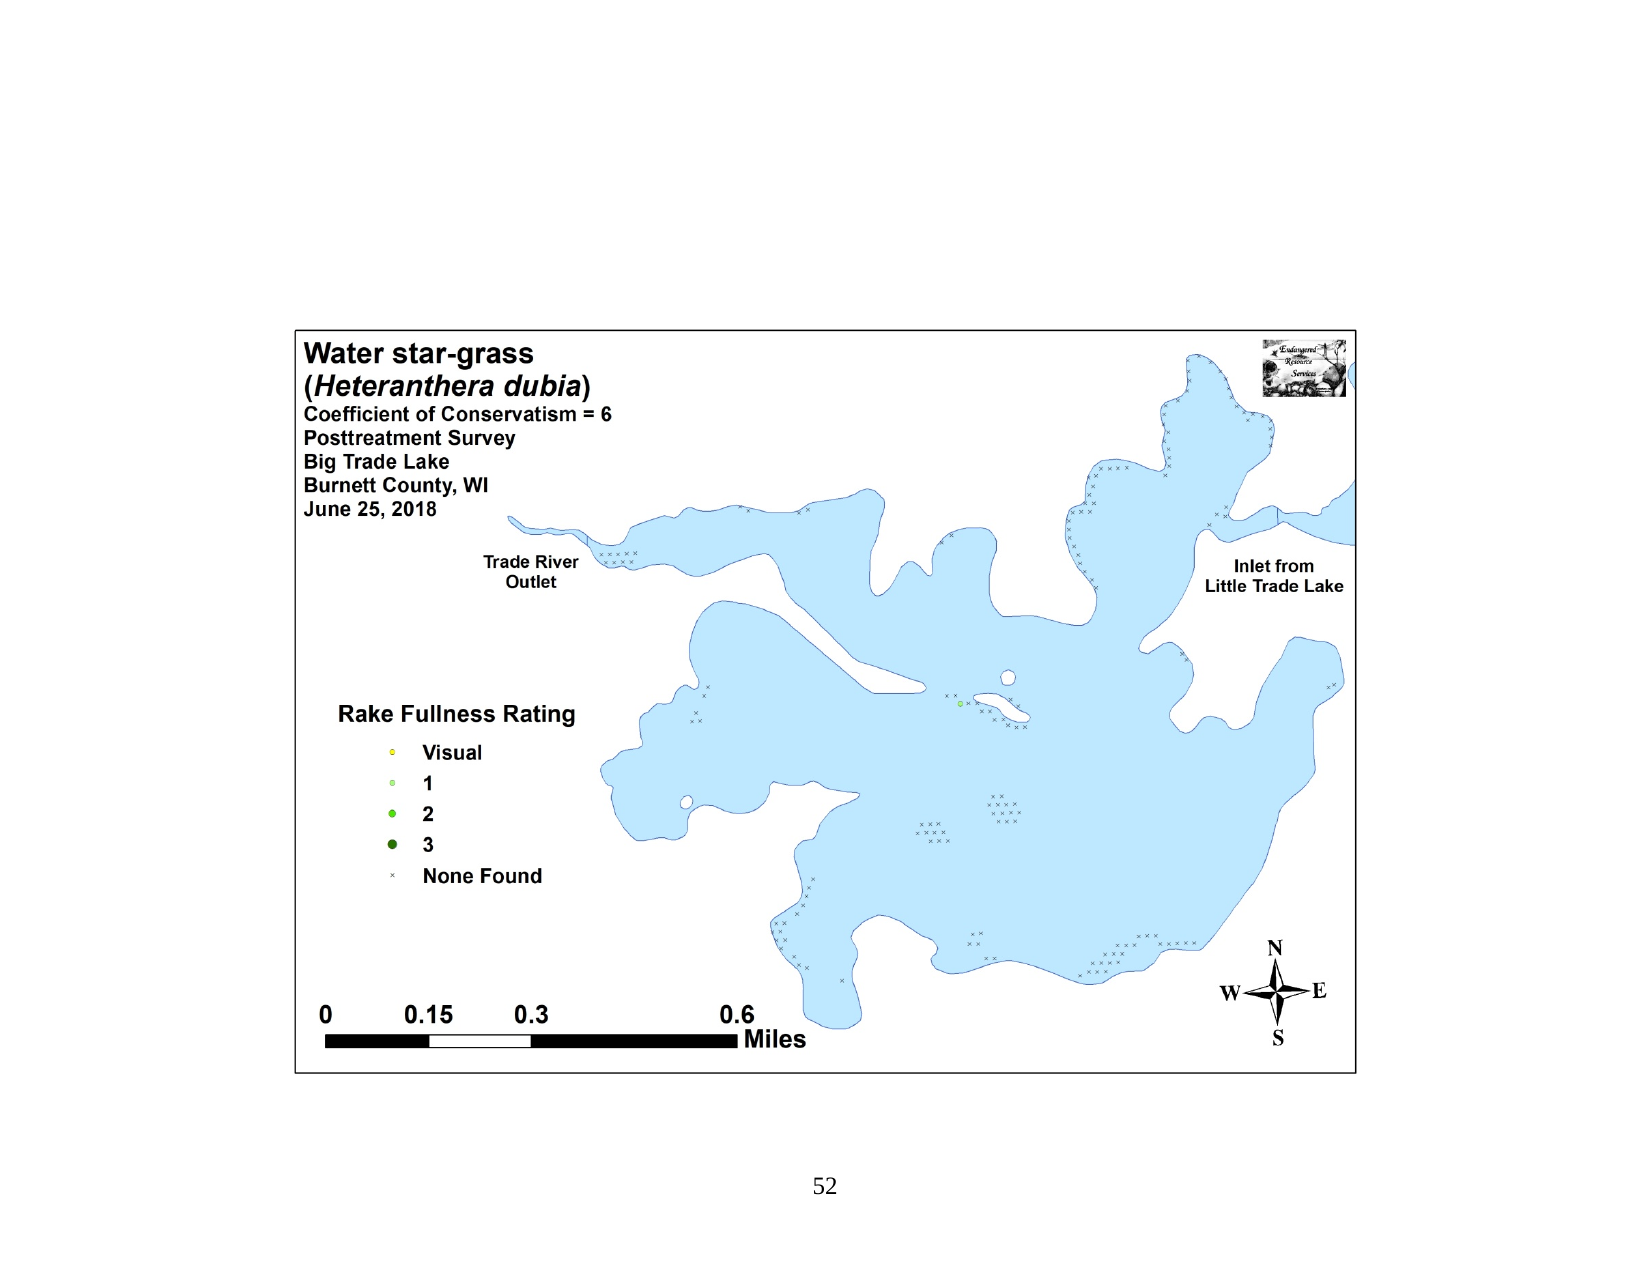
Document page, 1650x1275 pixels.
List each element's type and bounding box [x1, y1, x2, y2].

picture [242, 225, 1408, 1125]
